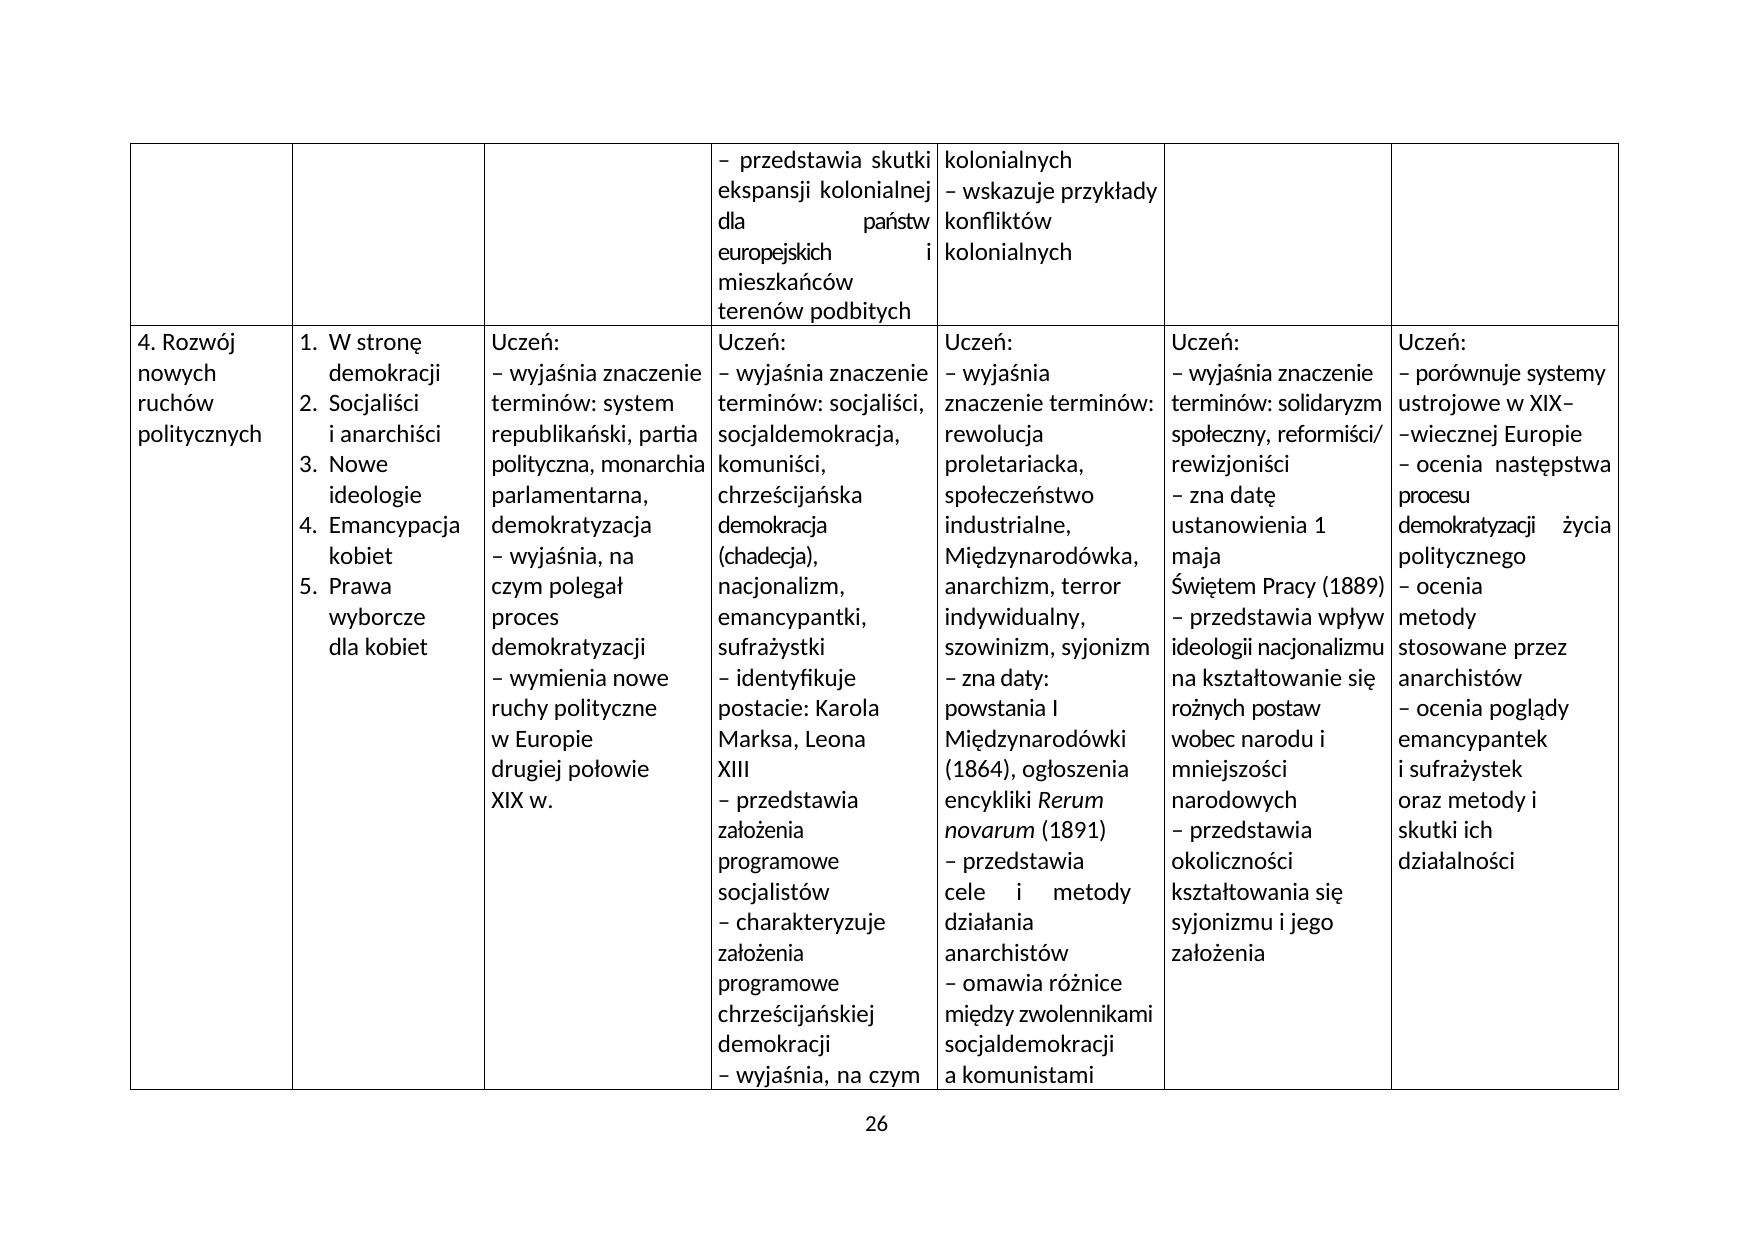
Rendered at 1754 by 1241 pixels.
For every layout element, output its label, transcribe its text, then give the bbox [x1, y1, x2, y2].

table_header [131, 144, 292, 325]
table_header kolonialnych – wskazuje przykłady konfliktów kolonialnych [938, 144, 1164, 325]
table_header [485, 144, 711, 325]
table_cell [938, 326, 1164, 1089]
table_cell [1165, 326, 1391, 1089]
table_header – przedstawia skutki ekspansji kolonialnej dla państw europejskich i mieszkańców terenów podbitych [712, 144, 937, 325]
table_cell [1392, 326, 1618, 1089]
table_header [1392, 144, 1618, 325]
table_header [293, 144, 484, 325]
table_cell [485, 326, 711, 1089]
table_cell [293, 326, 484, 1089]
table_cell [131, 326, 292, 1089]
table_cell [712, 326, 937, 1089]
table_header [1165, 144, 1391, 325]
